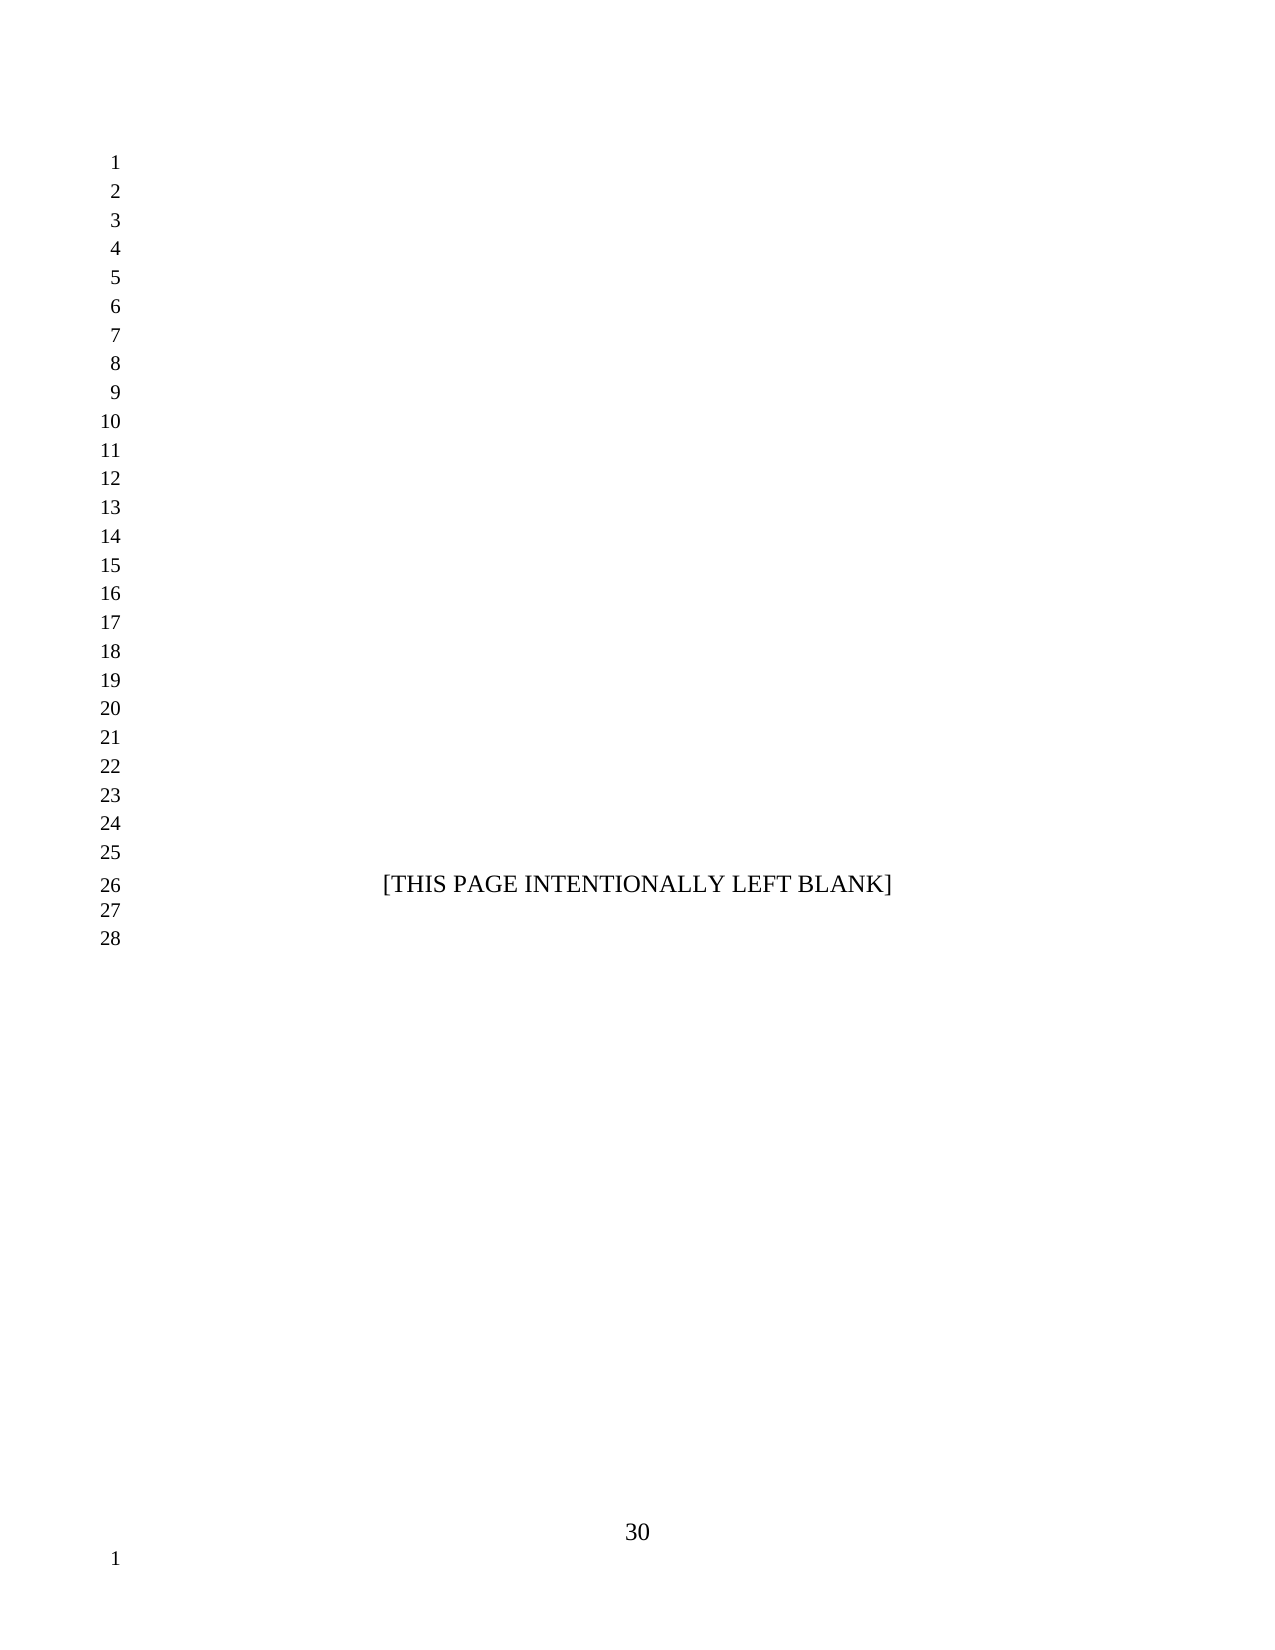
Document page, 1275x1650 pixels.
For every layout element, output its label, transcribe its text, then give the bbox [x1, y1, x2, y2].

text [THIS PAGE INTENTIONALLY LEFT BLANK] [150, 869, 1125, 897]
